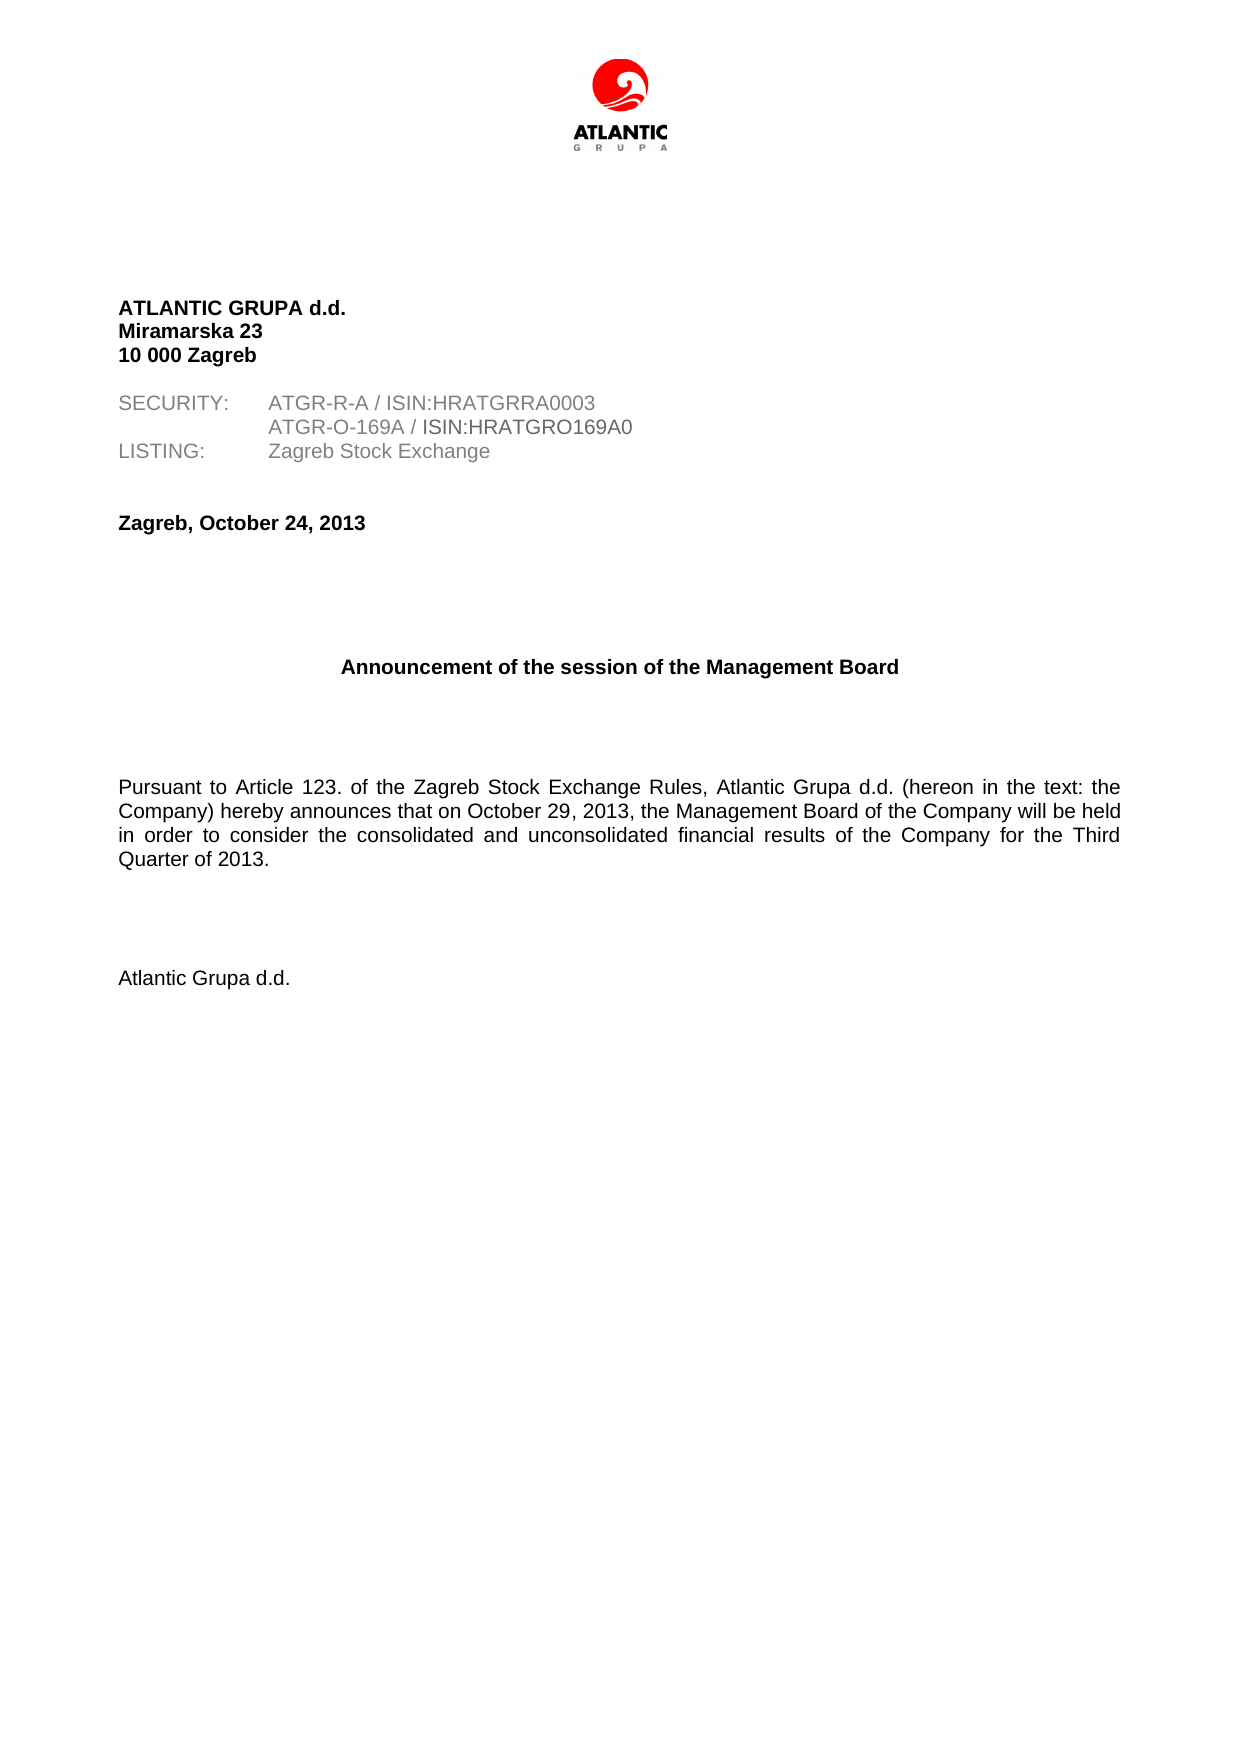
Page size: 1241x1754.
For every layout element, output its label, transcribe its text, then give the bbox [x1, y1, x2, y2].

text 10 000 Zagreb [118, 343, 1122, 367]
text LISTING: Zagreb Stock Exchange [118, 439, 1122, 463]
text ATLANTIC GRUPA d.d. [118, 295, 1122, 319]
text ATGR-O-169A / ISIN:HRATGRO169A0 [193, 415, 1122, 439]
text Atlantic Grupa d.d. [118, 918, 1122, 990]
text Miramarska 23 [118, 319, 1122, 343]
text Pursuant to Article 123. of the Zagreb Stock Exchange Rules, Atlantic Grupa d.d. (hereon in the text: the Company) hereby announces that on October 29, 2013, the Management Board of the Company will be held in order to consider the consolidated and unconsolidated financial results of the Company for the Third Quarter of 2013. [118, 774, 1122, 870]
text Announcement of the session of the Management Board [118, 655, 1122, 679]
picture [573, 59, 667, 152]
text SECURITY: ATGR-R-A / ISIN:HRATGRRA0003 [118, 391, 1122, 415]
text Zagreb, October 24, 2013 [118, 511, 1122, 535]
